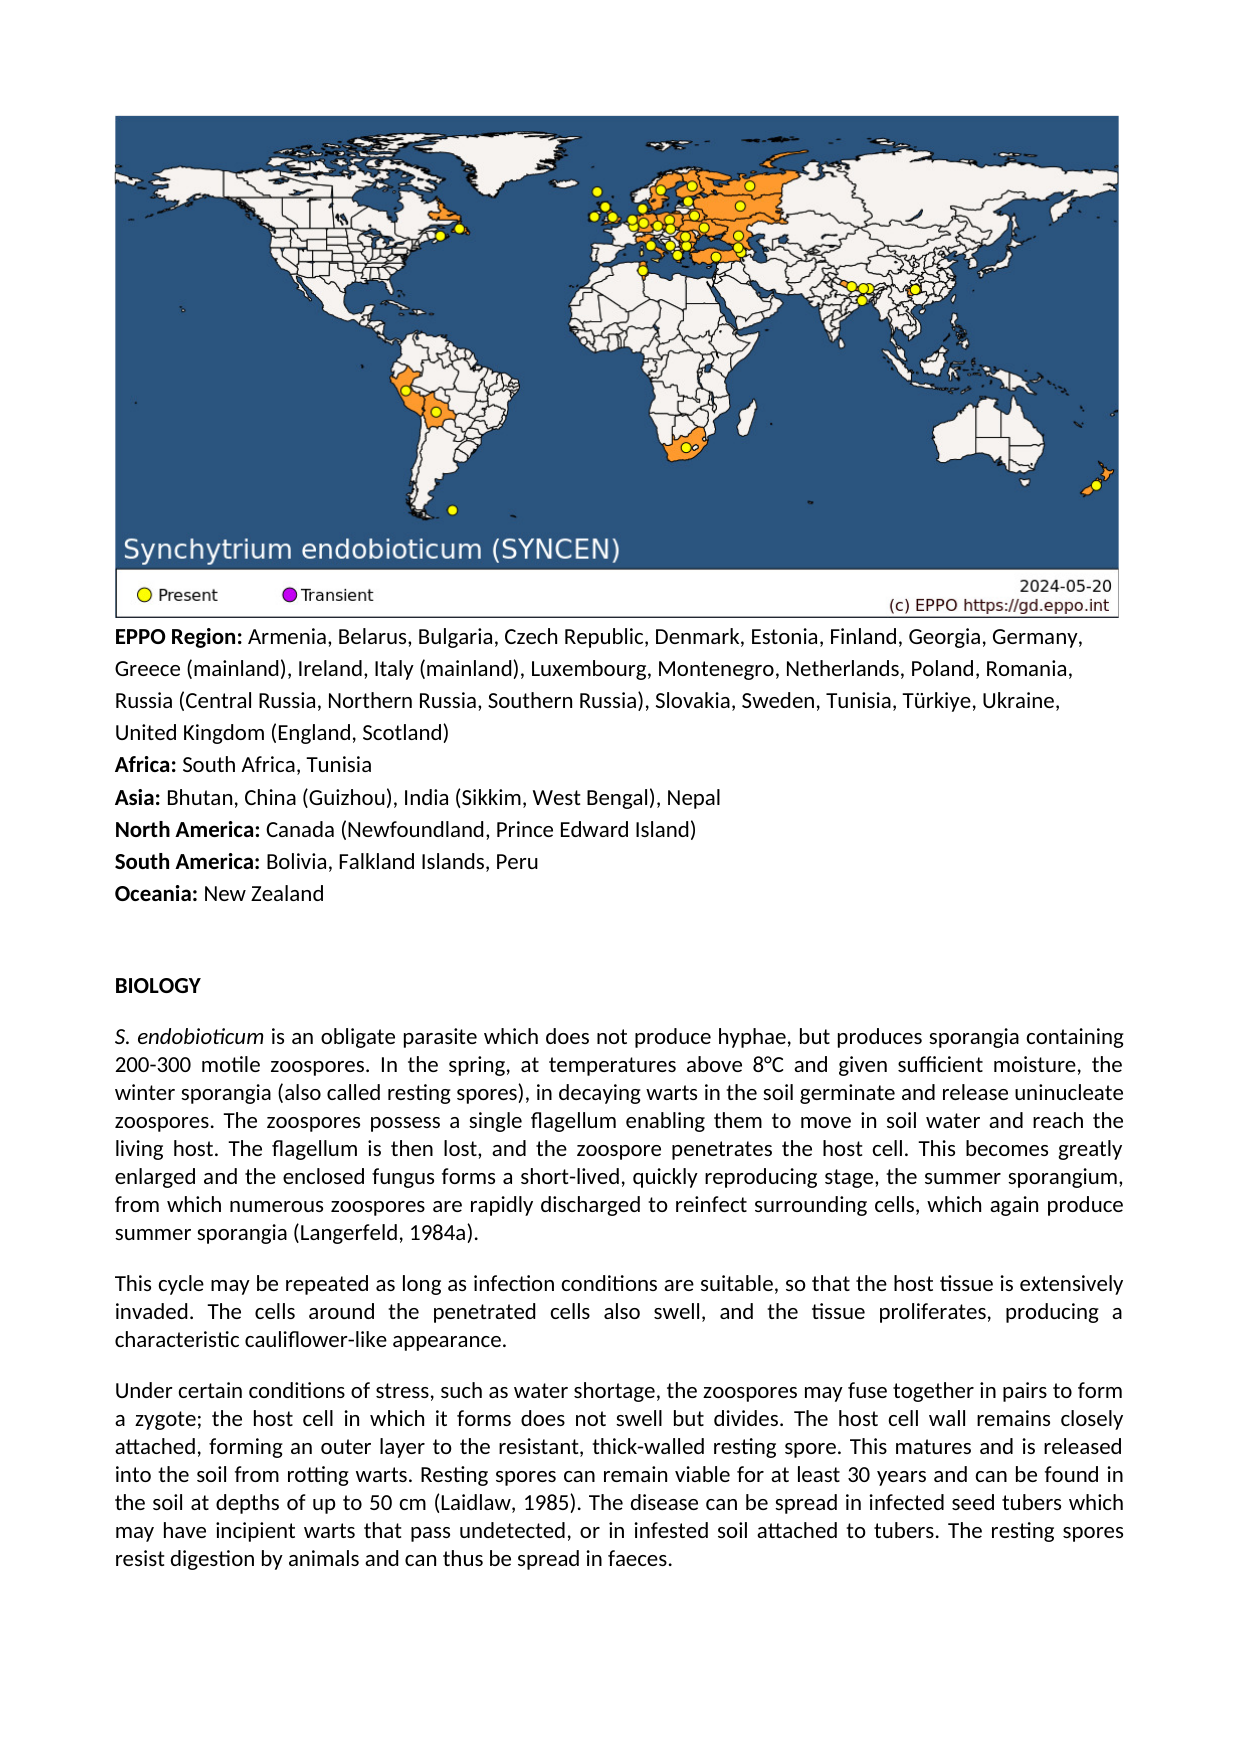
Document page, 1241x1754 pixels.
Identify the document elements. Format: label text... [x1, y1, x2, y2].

text S. endobioticum is an obligate parasite which does not produce hyphae, but produces sporangia containing 200-300 motile zoospores. In the spring, at temperatures above 8°C and given sufficient moisture, the winter sporangia (also called resting spores), in decaying warts in the soil germinate and release uninucleate zoospores. The zoospores possess a single flagellum enabling them to move in soil water and reach the living host. The flagellum is then lost, and the zoospore penetrates the host cell. This becomes greatly enlarged and the enclosed fungus forms a short-lived, quickly reproducing stage, the summer sporangium, from which numerous zoospores are rapidly discharged to reinfect surrounding cells, which again produce summer sporangia (Langerfeld, 1984a). [114, 1022, 1126, 1246]
picture [114, 114, 1119, 618]
text This cycle may be repeated as long as infection conditions are suitable, so that the host tissue is extensively invaded. The cells around the penetrated cells also swell, and the tissue proliferates, producing a characteristic cauliflower-like appearance. [114, 1269, 1126, 1353]
text BIOLOGY [114, 943, 1126, 999]
text Under certain conditions of stress, such as water shortage, the zoospores may fuse together in pairs to form a zygote; the host cell in which it forms does not swell but divides. The host cell wall remains closely attached, forming an outer layer to the resistant, thick-walled resting spore. This matures and is released into the soil from rotting warts. Resting spores can remain viable for at least 30 years and can be found in the soil at depths of up to 50 cm (Laidlaw, 1985). The disease can be spread in infected seed tubers which may have incipient warts that pass undetected, or in infested soil attached to tubers. The resting spores resist digestion by animals and can thus be spread in faeces. [114, 1376, 1126, 1572]
